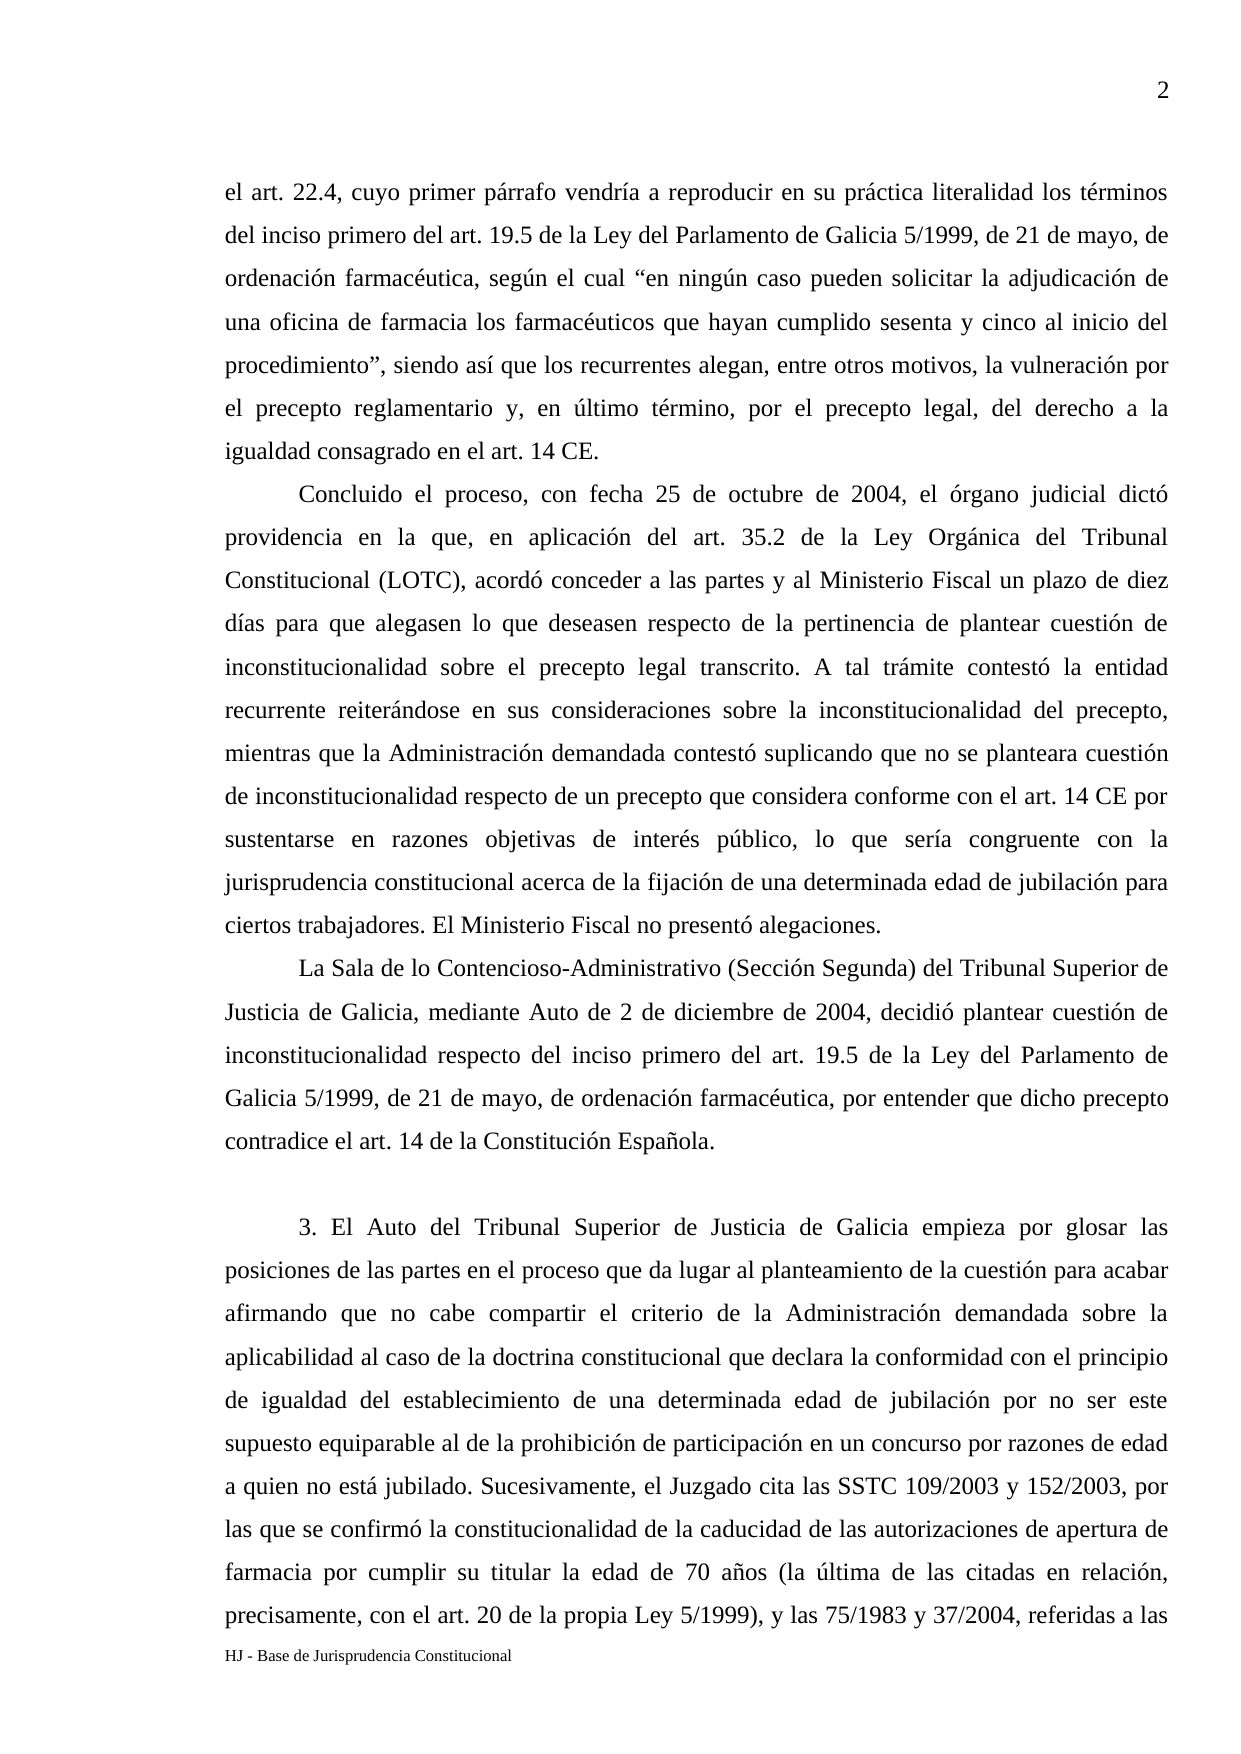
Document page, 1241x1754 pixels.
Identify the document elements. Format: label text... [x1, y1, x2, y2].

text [224, 177, 1169, 465]
text La Sala de lo Contencioso-Administrativo (Sección Segunda) del Tribunal Superior de Justicia de Galicia, mediante Auto de 2 de diciembre de 2004, decidió plantear cuestión de inconstitucionalidad respecto del inciso primero del art. 19.5 de la Ley del Parlamento de Galicia 5/1999, de 21 de mayo, de ordenación farmacéutica, por entender que dicho precepto contradice el art. 14 de la Constitución Española. [224, 953, 1169, 1155]
text Concluido el proceso, con fecha 25 de octubre de 2004, el órgano judicial dictó providencia en la que, en aplicación del art. 35.2 de la Ley Orgánica del Tribunal Constitucional (LOTC), acordó conceder a las partes y al Ministerio Fiscal un plazo de diez días para que alegasen lo que deseasen respecto de la pertinencia de plantear cuestión de inconstitucionalidad sobre el precepto legal transcrito. A tal trámite contestó la entidad recurrente reiterándose en sus consideraciones sobre la inconstitucionalidad del precepto, mientras que la Administración demandada contestó suplicando que no se planteara cuestión de inconstitucionalidad respecto de un precepto que considera conforme con el art. 14 CE por sustentarse en razones objetivas de interés público, lo que sería congruente con la jurisprudencia constitucional acerca de la fijación de una determinada edad de jubilación para ciertos trabajadores. El Ministerio Fiscal no presentó alegaciones. [224, 479, 1169, 939]
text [224, 1212, 1169, 1629]
